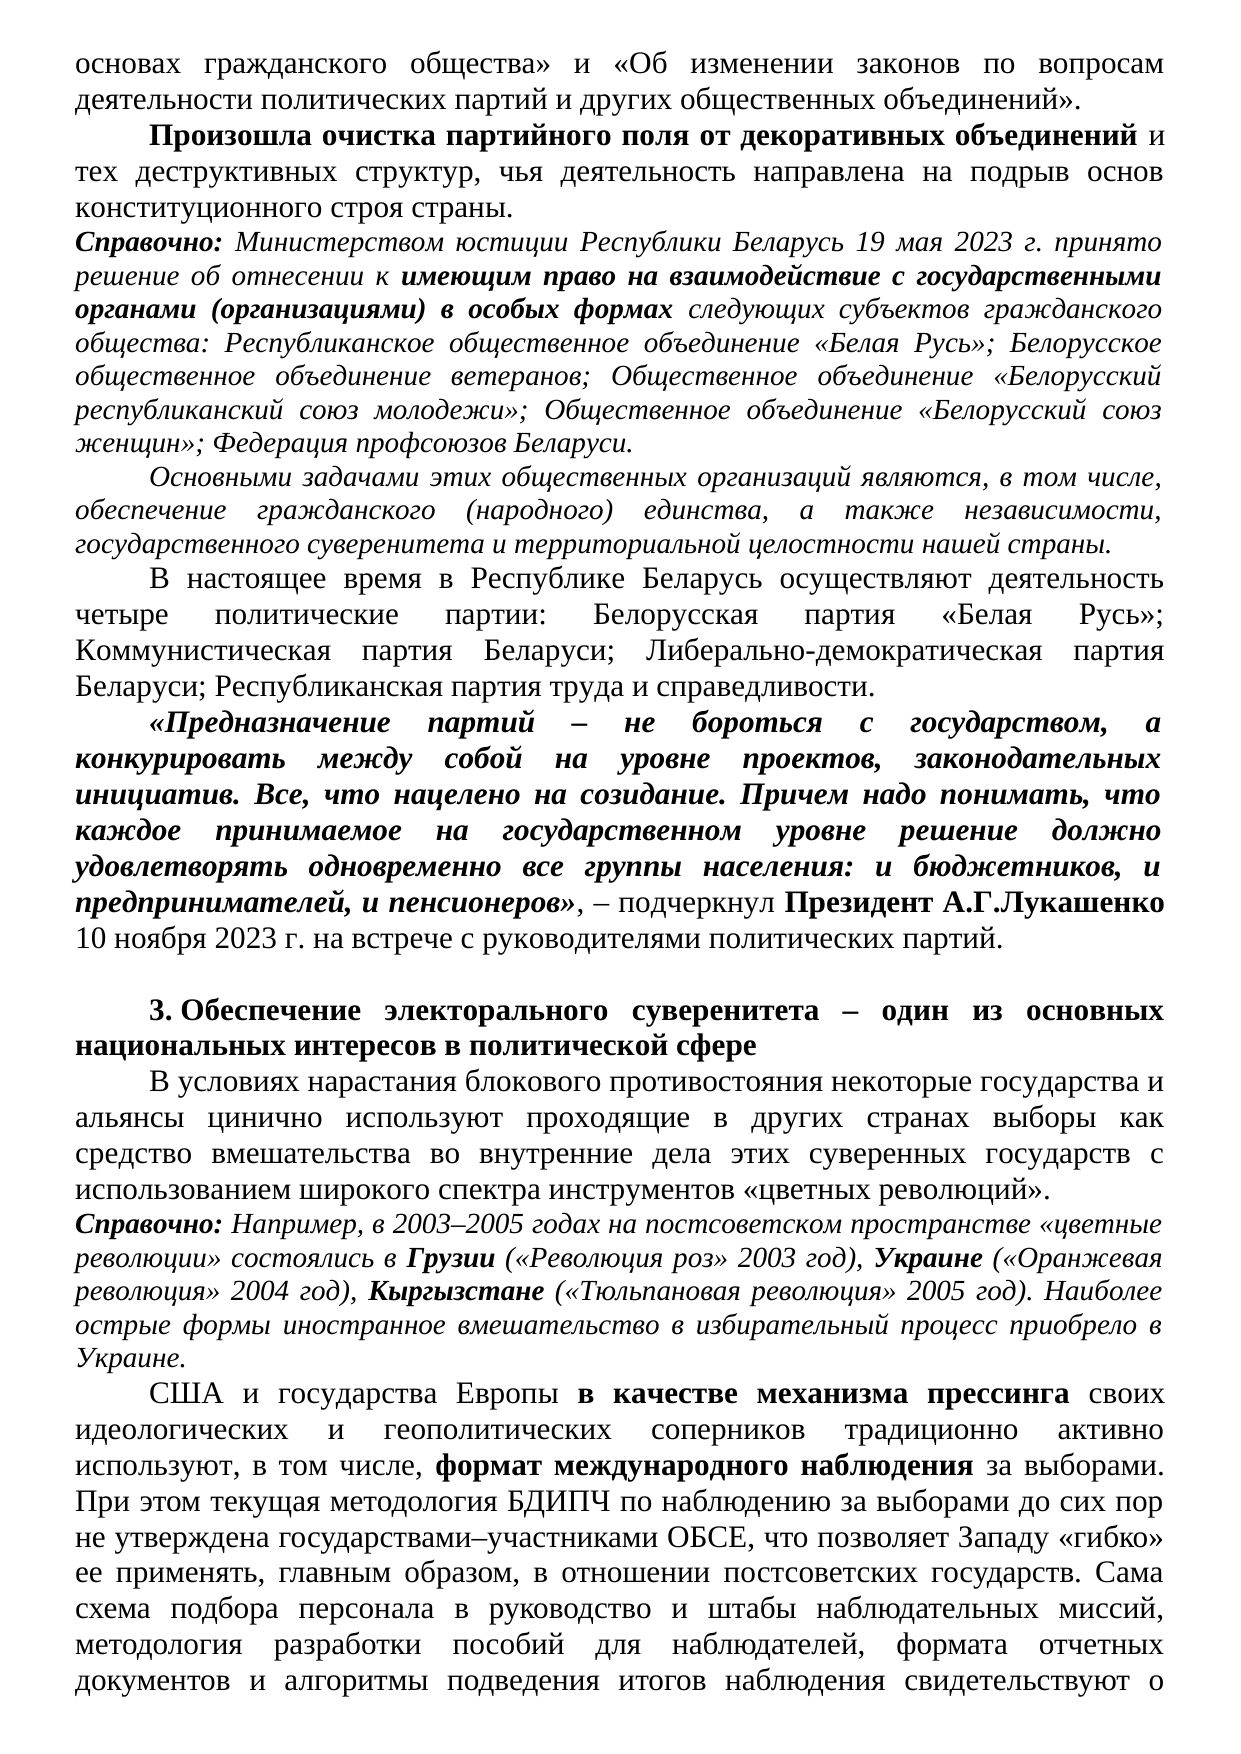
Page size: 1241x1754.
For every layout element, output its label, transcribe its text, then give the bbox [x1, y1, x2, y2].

text Основными задачами этих общественных организаций являются, в том числе, обеспечение гражданского (народного) единства, а также независимости, государственного суверенитета и территориальной целостности нашей страны. [75, 459, 1165, 559]
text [75, 44, 1165, 116]
text В настоящее время в Республике Беларусь осуществляют деятельность четыре политические партии: Белорусская партия «Белая Русь»; Коммунистическая партия Беларуси; Либерально-демократическая партия Беларуси; Республиканская партия труда и справедливости. [75, 559, 1165, 703]
text 3. Обеспечение электорального суверенитета – один из основных национальных интересов в политической сфере [75, 991, 1165, 1063]
text Справочно: Например, в 2003–2005 годах на постсоветском пространстве «цветные революции» состоялись в Грузии («Революция роз» 2003 год), Украине («Оранжевая революция» 2004 год), Кыргызстане («Тюльпановая революция» 2005 год). Наиболее острые формы иностранное вмешательство в избирательный процесс приобрело в Украине. [75, 1206, 1165, 1374]
text Произошла очистка партийного поля от декоративных объединений и тех деструктивных структур, чья деятельность направлена на подрыв основ конституционного строя страны. [75, 116, 1165, 224]
text В условиях нарастания блокового противостояния некоторые государства и альянсы цинично используют проходящие в других странах выборы как средство вмешательства во внутренние дела этих суверенных государств с использованием широкого спектра инструментов «цветных революций». [75, 1063, 1165, 1206]
text Справочно: Министерством юстиции Республики Беларусь 19 мая 2023 г. принято решение об отнесении к имеющим право на взаимодействие с государственными органами (организациями) в особых формах следующих субъектов гражданского общества: Республиканское общественное объединение «Белая Русь»; Белорусское общественное объединение ветеранов; Общественное объединение «Белорусский республиканский союз молодежи»; Общественное объединение «Белорусский союз женщин»; Федерация профсоюзов Беларуси. [75, 224, 1165, 459]
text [75, 1374, 1165, 1697]
text «Предназначение партий – не бороться с государством, а конкурировать между собой на уровне проектов, законодательных инициатив. Все, что нацелено на созидание. Причем надо понимать, что каждое принимаемое на государственном уровне решение должно удовлетворять одновременно все группы населения: и бюджетников, и предпринимателей, и пенсионеров», – подчеркнул Президент А.Г.Лукашенко 10 ноября 2023 г. на встрече с руководителями политических партий. [75, 703, 1165, 955]
